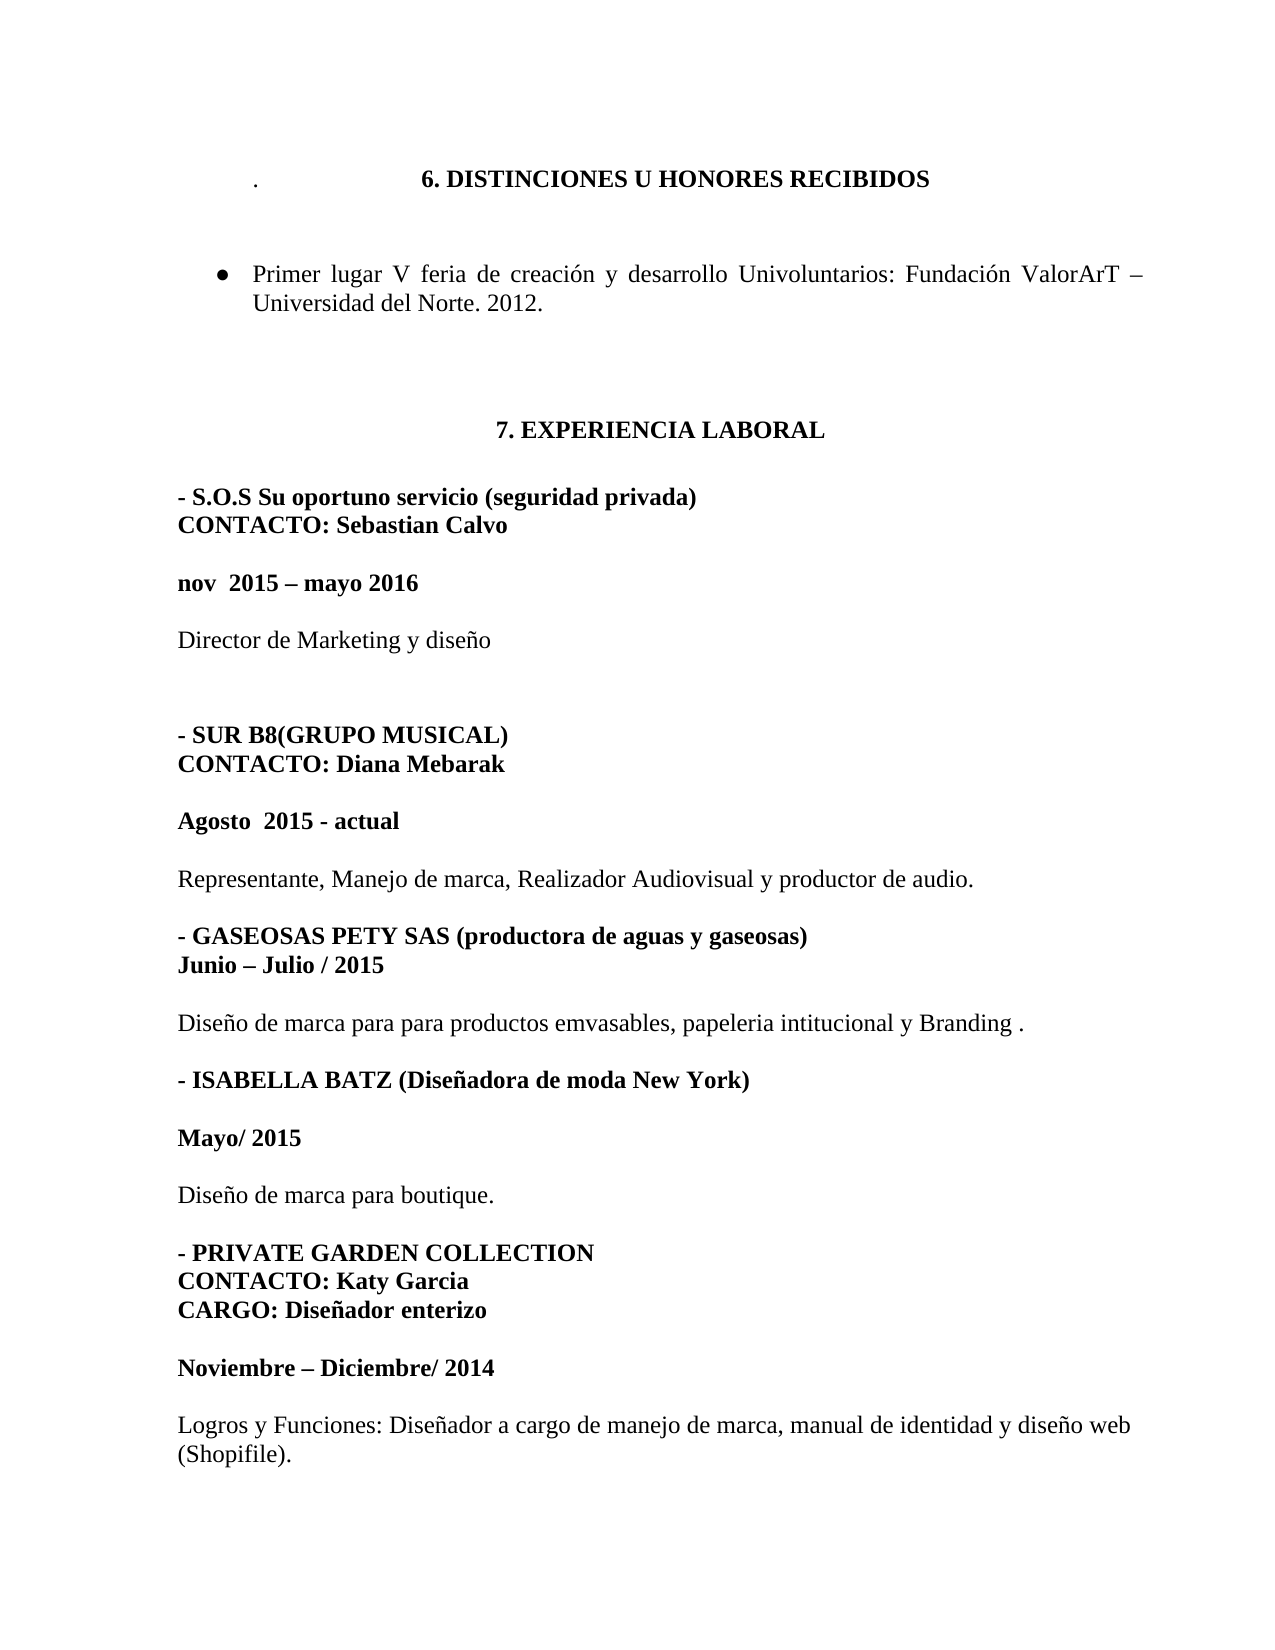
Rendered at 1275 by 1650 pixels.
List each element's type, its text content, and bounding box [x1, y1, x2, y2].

text - SUR B8(GRUPO MUSICAL) [177, 720, 1144, 749]
text - PRIVATE GARDEN COLLECTION [177, 1238, 1144, 1266]
text CONTACTO: Diana Mebarak [177, 749, 1144, 778]
text Director de Marketing y diseño [177, 625, 1144, 654]
text nov 2015 – mayo 2016 [177, 568, 1144, 597]
text - ISABELLA BATZ (Diseñadora de moda New York) [177, 1065, 1144, 1094]
text - S.O.S Su oportuno servicio (seguridad privada) [177, 482, 1144, 510]
text Representante, Manejo de marca, Realizador Audiovisual y productor de audio. [177, 864, 1144, 893]
text CARGO: Diseñador enterizo [177, 1295, 1144, 1324]
text Junio – Julio / 2015 [177, 950, 1144, 979]
text Noviembre – Diciembre/ 2014 [177, 1353, 1144, 1381]
text 7. EXPERIENCIA LABORAL [177, 416, 1144, 444]
text CONTACTO: Katy Garcia [177, 1266, 1144, 1295]
text Diseño de marca para para productos emvasables, papeleria intitucional y Branding . [177, 1008, 1144, 1036]
text Agosto 2015 - actual [177, 806, 1144, 835]
text Diseño de marca para boutique. [177, 1180, 1144, 1209]
text CONTACTO: Sebastian Calvo [177, 510, 1144, 539]
list Primer lugar V feria de creación y desarrollo Univoluntarios: Fundación ValorArT – Universidad del Norte. 2012. [215, 259, 1144, 316]
text . 6. DISTINCIONES U HONORES RECIBIDOS [252, 164, 1144, 193]
text Logros y Funciones: Diseñador a cargo de manejo de marca, manual de identidad y diseño web (Shopifile). [177, 1410, 1144, 1468]
text Mayo/ 2015 [177, 1123, 1144, 1151]
text - GASEOSAS PETY SAS (productora de aguas y gaseosas) [177, 921, 1144, 950]
